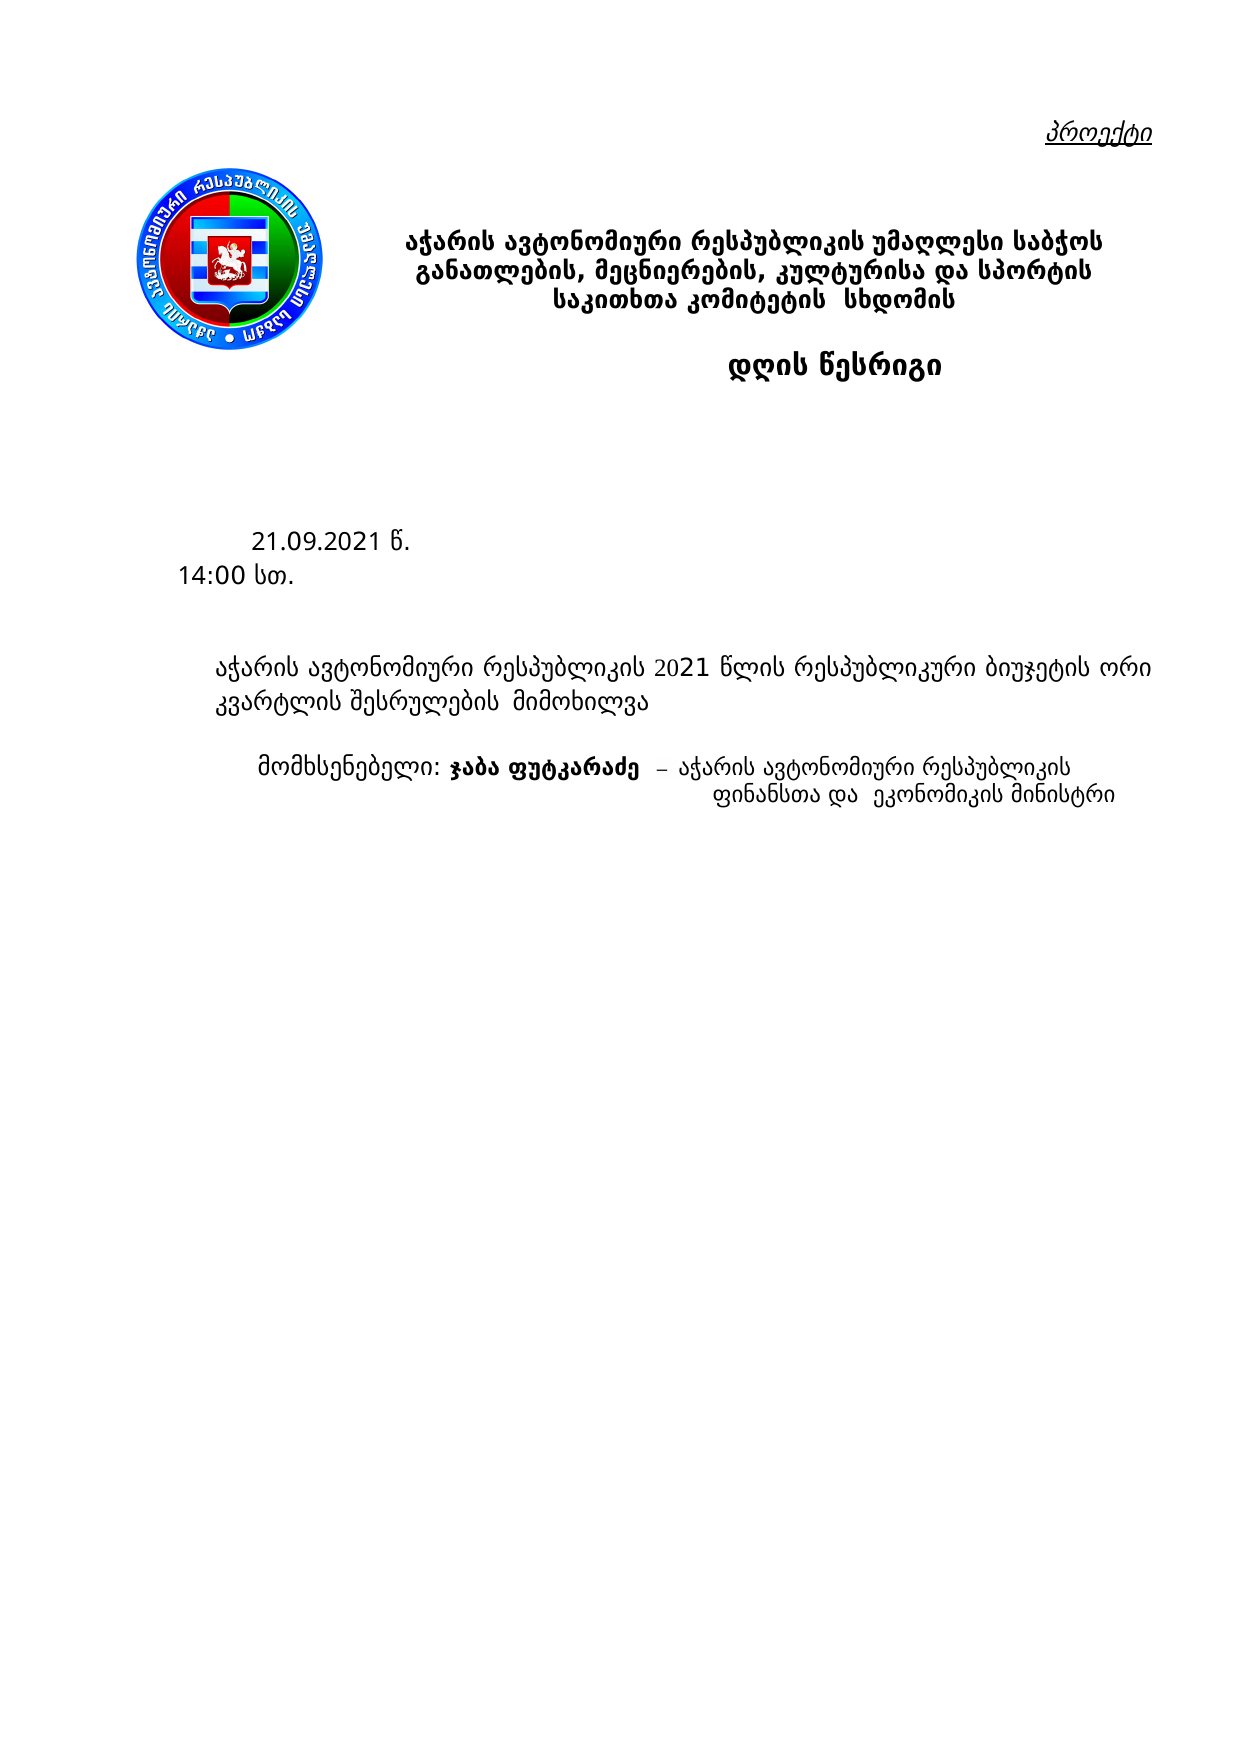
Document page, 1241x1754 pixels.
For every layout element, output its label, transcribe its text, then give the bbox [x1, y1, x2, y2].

text დღის წესრიგი [177, 348, 1152, 382]
text 21.09.2021 წ. 14:00 სთ. [177, 524, 1152, 592]
text ფინანსთა და ეკონომიკის მინისტრი [177, 781, 1152, 807]
text აჭარის ავტონომიური რესპუბლიკის 2021 წლის რესპუბლიკური ბიუჯეტის ორი კვარტლის შესრულების მიმოხილვა [215, 649, 1152, 718]
text აჭარის ავტონომიური რესპუბლიკის უმაღლესი საბჭოს განათლების, მეცნიერების, კულტურისა და სპორტის საკითხთა კომიტეტის სხდომის [337, 227, 1152, 314]
text მომხსენებელი: ჯაბა ფუტკარაძე – აჭარის ავტონომიური რესპუბლიკის [177, 752, 1152, 781]
text პროექტი [177, 118, 1152, 147]
picture [124, 161, 337, 355]
